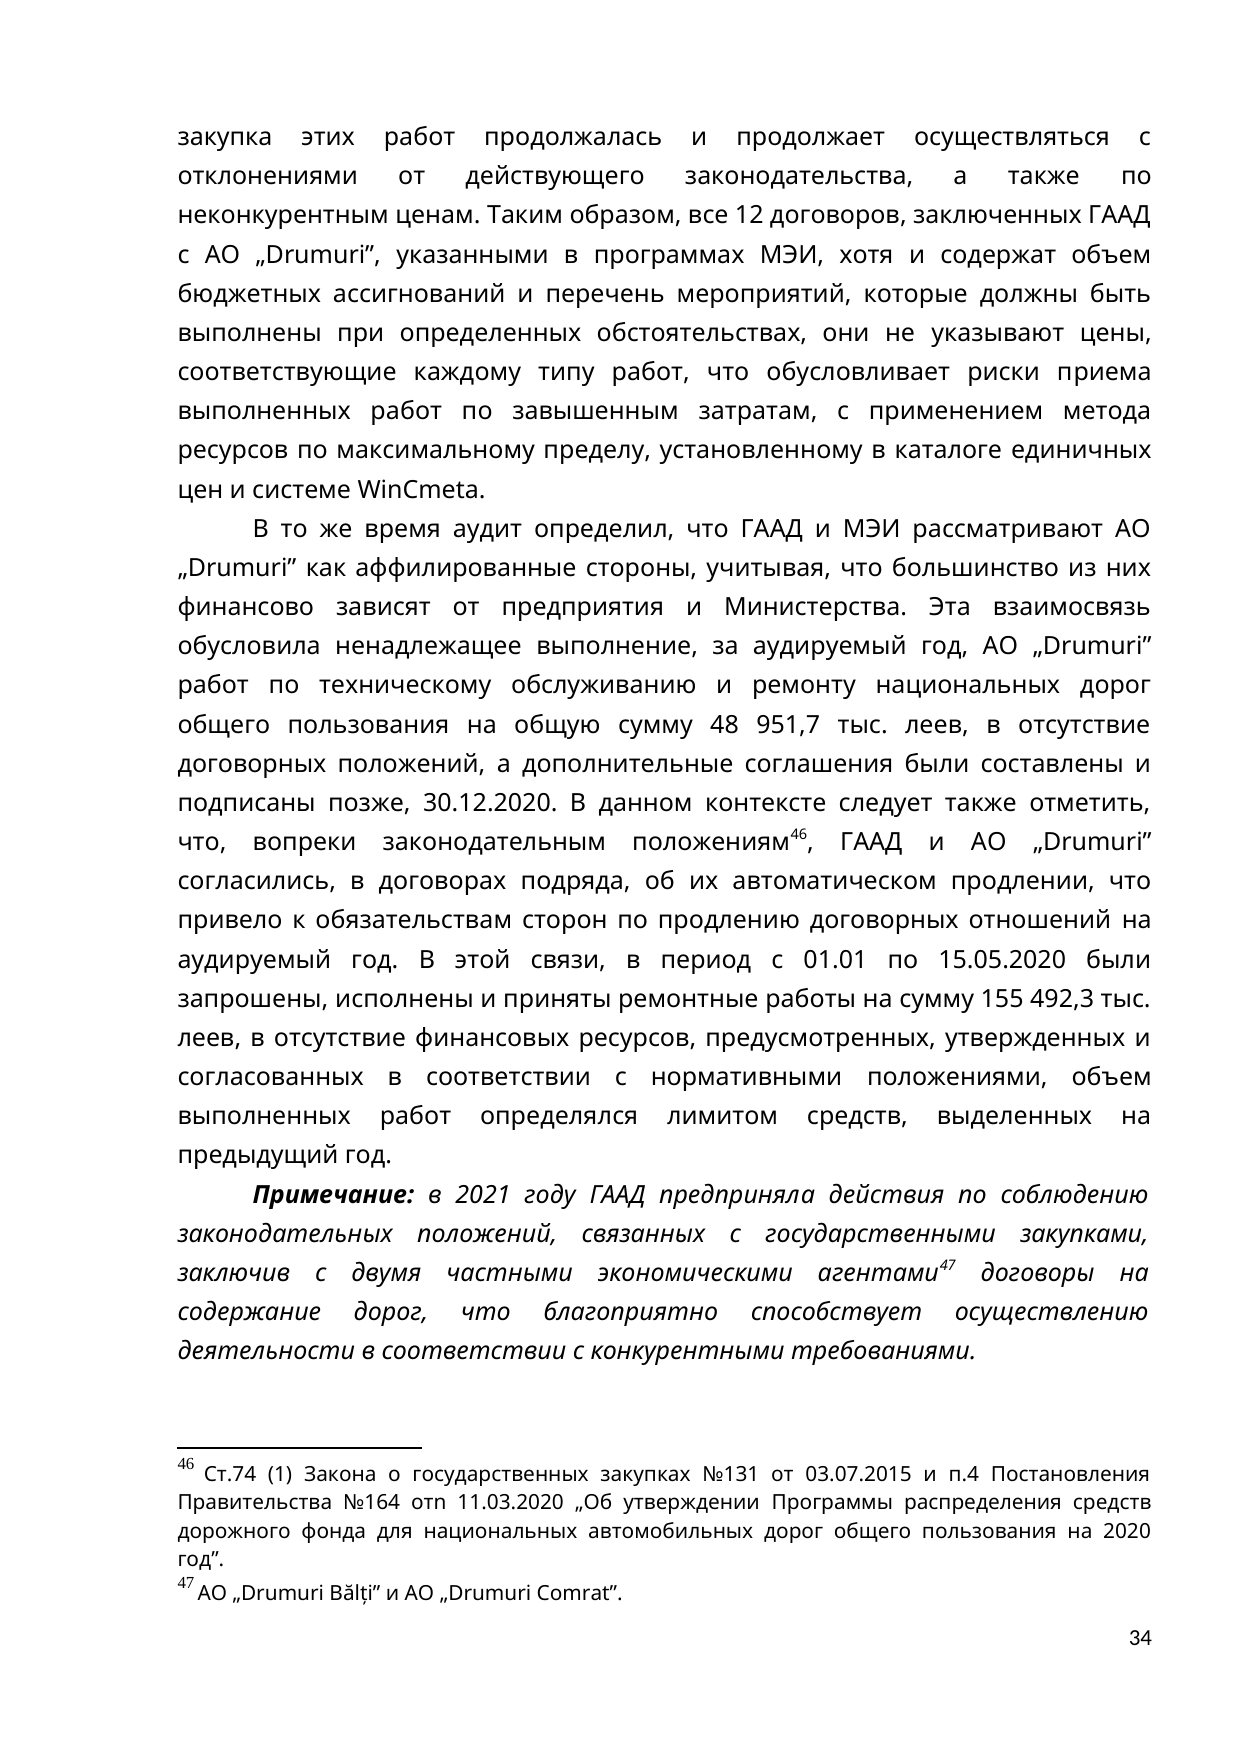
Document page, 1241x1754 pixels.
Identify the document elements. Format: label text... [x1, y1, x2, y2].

text Также отмечается, что, начиная с 2014 года, Правительство и центральный публичный орган, ответственный за политику в области дорожной инфраструктуры, поставили перед собой задачу подготовить общества по техническому обслуживанию дорог (АО „Drumuri”) к конкуренции с частными компаниями, а также к переходу к закупкам в рамках аукционов работ по техническому обслуживанию дорог общего пользования, однако, из-за их бездействия или недостаточных действий, закупка этих работ продолжалась и продолжает осуществляться с отклонениями от действующего законодательства, а также по неконкурентным ценам. Таким образом, все 12 договоров, заключенных ГААД с АО „Drumuri”, указанными в программах MЭИ, хотя и содержат объем бюджетных ассигнований и перечень мероприятий, которые должны быть выполнены при определенных обстоятельствах, они не указывают цены, соответствующие каждому типу работ, что обусловливает риски приема выполненных работ по завышенным затратам, с применением метода ресурсов по максимальному пределу, установленному в каталоге единичных цен и системе WinCmeta. [177, 119, 1152, 505]
text В то же время аудит определил, что ГААД и MЭИ рассматривают АО „Drumuri” как аффилированные стороны, учитывая, что большинство из них финансово зависят от предприятия и Министерства. Эта взаимосвязь обусловила ненадлежащее выполнение, за аудируемый год, АО „Drumuri” работ по техническому обслуживанию и ремонту национальных дорог общего пользования на общую сумму 48 951,7 тыс. леев, в отсутствие договорных положений, а дополнительные соглашения были составлены и подписаны позже, 30.12.2020. В данном контексте следует также отметить, что, вопреки законодательным положениям, ГААД и АО „Drumuri” согласились, в договорах подряда, об их автоматическом продлении, что привело к обязательствам сторон по продлению договорных отношений на аудируемый год. В этой связи, в период с 01.01 по 15.05.2020 были запрошены, исполнены и приняты ремонтные работы на сумму 155 492,3 тыс. леев, в отсутствие финансовых ресурсов, предусмотренных, утвержденных и согласованных в соответствии с нормативными положениями, объем выполненных работ определялся лимитом средств, выделенных на предыдущий год. [177, 510, 1152, 1171]
text Примечание: в 2021 году ГААД предприняла действия по соблюдению законодательных положений, связанных с государственными закупками, заключив с двумя частными экономическими агентами договоры на содержание дорог, что благоприятно способствует осуществлению деятельности в соответствии с конкурентными требованиями. [177, 1176, 1152, 1367]
